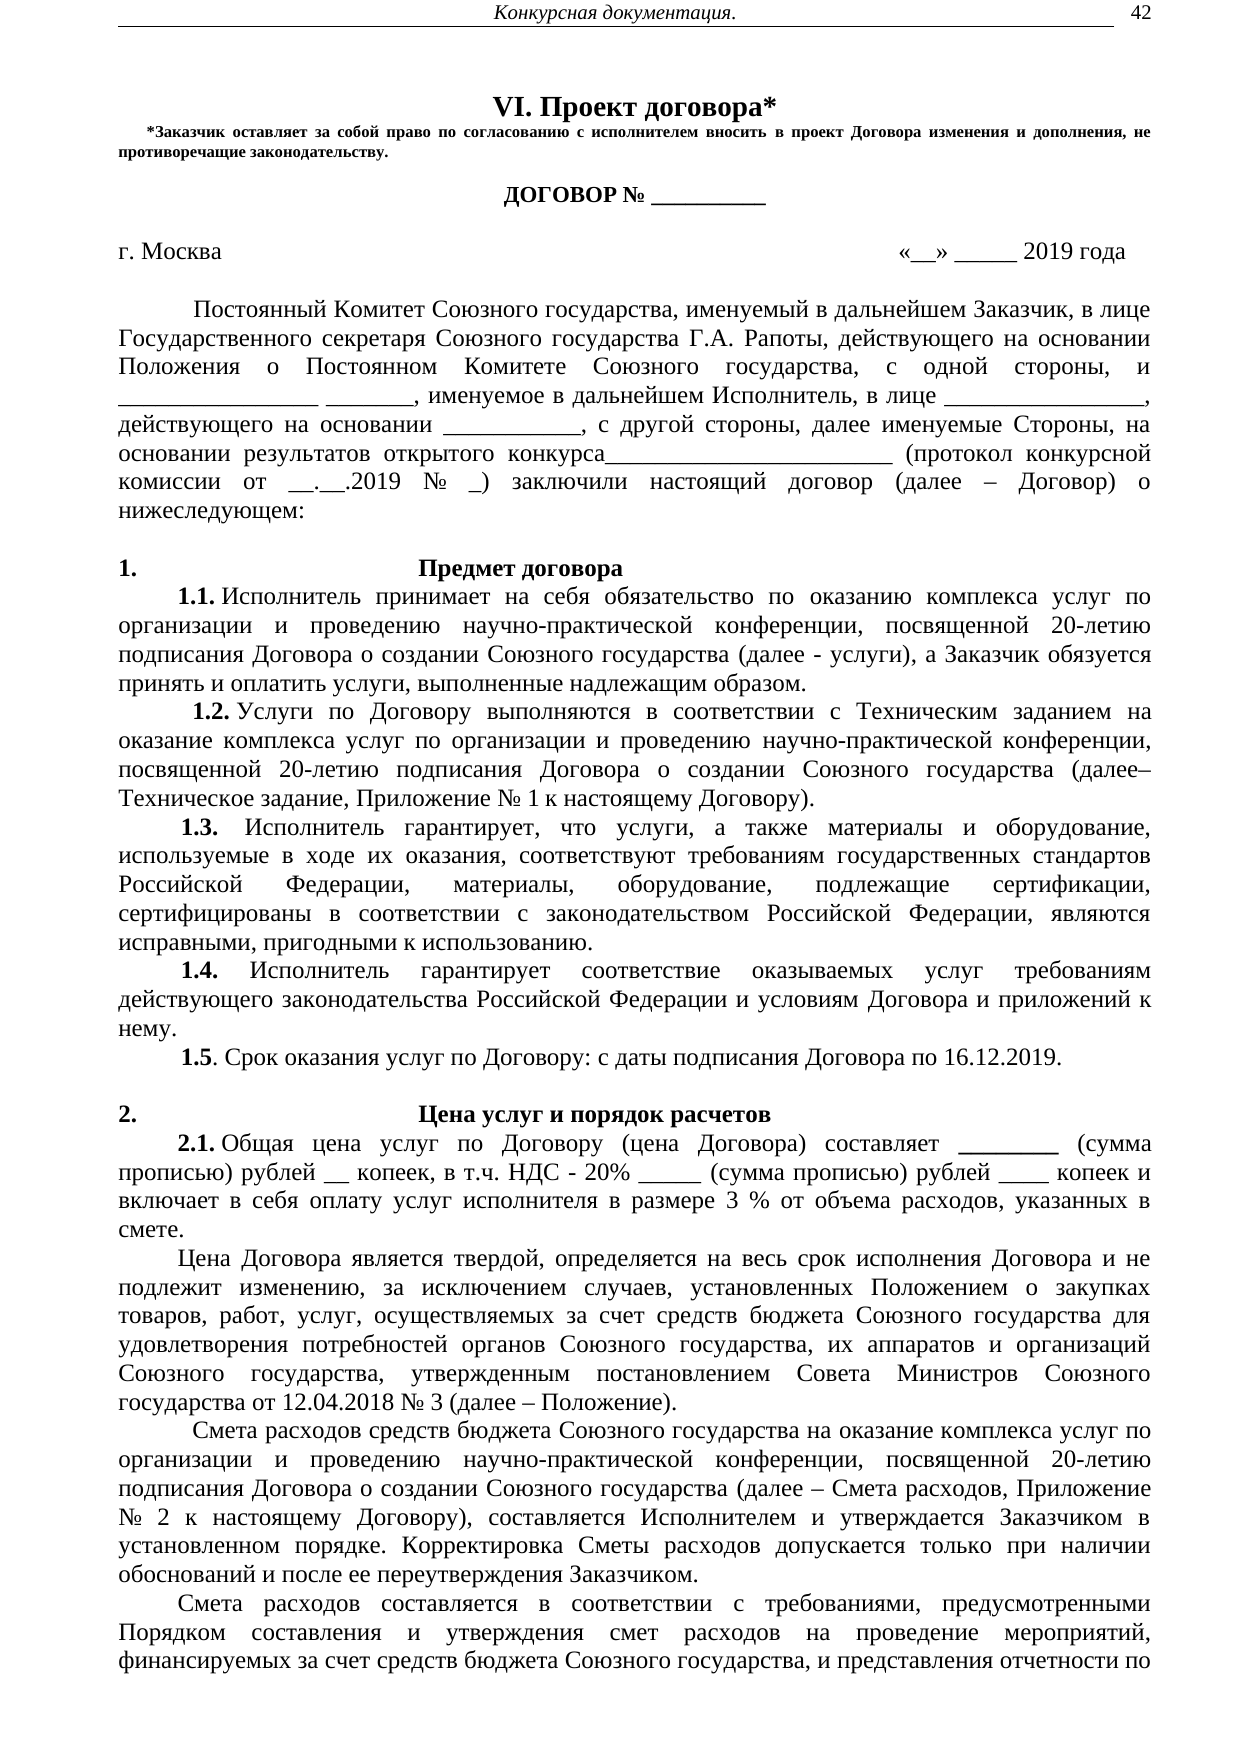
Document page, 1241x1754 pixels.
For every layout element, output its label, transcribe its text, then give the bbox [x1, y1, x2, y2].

list Цена услуг и порядок расчетов [118, 1099, 1152, 1128]
text 1.5. Срок оказания услуг по Договору: с даты подписания Договора по 16.12.2019. [118, 1042, 1152, 1071]
text ДОГОВОР № __________ [118, 181, 1152, 208]
text г. Москва «__» _____ 2019 года [118, 236, 1152, 265]
text *Заказчик оставляет за собой право по согласованию с исполнителем вносить в проект Договора изменения и дополнения, не противоречащие законодательству. [118, 122, 1152, 161]
text 1.1. Исполнитель принимает на себя обязательство по оказанию комплекса услуг по организации и проведению научно-практической конференции, посвященной 20-летию подписания Договора о создании Союзного государства (далее - услуги), а Заказчик обязуется принять и оплатить услуги, выполненные надлежащим образом. [118, 581, 1152, 696]
text 1.3. Исполнитель гарантирует, что услуги, а также материалы и оборудование, используемые в ходе их оказания, соответствуют требованиям государственных стандартов Российской Федерации, материалы, оборудование, подлежащие сертификации, сертифицированы в соответствии с законодательством Российской Федерации, являются исправными, пригодными к использованию. [118, 812, 1152, 956]
text Цена Договора является твердой, определяется на весь срок исполнения Договора и не подлежит изменению, за исключением случаев, установленных Положением о закупках товаров, работ, услуг, осуществляемых за счет средств бюджета Союзного государства для удовлетворения потребностей органов Союзного государства, их аппаратов и организаций Союзного государства, утвержденным постановлением Совета Министров Союзного государства от 12.04.2018 № 3 (далее – Положение). [118, 1243, 1152, 1416]
text 1.2. Услуги по Договору выполняются в соответствии с Техническим заданием на оказание комплекса услуг по организации и проведению научно-практической конференции, посвященной 20-летию подписания Договора о создании Союзного государства (далее–Техническое задание, Приложение № 1 к настоящему Договору). [118, 696, 1152, 812]
text VI. Проект договора* [118, 89, 1152, 122]
text Смета расходов средств бюджета Союзного государства на оказание комплекса услуг по организации и проведению научно-практической конференции, посвященной 20-летию подписания Договора о создании Союзного государства (далее – Смета расходов, Приложение № 2 к настоящему Договору), составляется Исполнителем и утверждается Заказчиком в установленном порядке. Корректировка Сметы расходов допускается только при наличии обоснований и после ее переутверждения Заказчиком. [118, 1416, 1152, 1588]
text 2.1. Общая цена услуг по Договору (цена Договора) составляет ________ (сумма прописью) рублей __ копеек, в т.ч. НДС - 20% _____ (сумма прописью) рублей ____ копеек и включает в себя оплату услуг исполнителя в размере 3 % от объема расходов, указанных в смете. [118, 1128, 1152, 1243]
list Предмет договора [118, 553, 1152, 581]
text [118, 1588, 1152, 1674]
text Постоянный Комитет Союзного государства, именуемый в дальнейшем Заказчик, в лице Государственного секретаря Союзного государства Г.А. Рапоты, действующего на основании Положения о Постоянном Комитете Союзного государства, с одной стороны, и ________________ _______, именуемое в дальнейшем Исполнитель, в лице ________________, действующего на основании ___________, с другой стороны, далее именуемые Стороны, на основании результатов открытого конкурса_______________________ (протокол конкурсной комиссии от __.__.2019 № _) заключили настоящий договор (далее – Договор) о нижеследующем: [118, 294, 1152, 524]
text 1.4. Исполнитель гарантирует соответствие оказываемых услуг требованиям действующего законодательства Российской Федерации и условиям Договора и приложений к нему. [118, 956, 1152, 1042]
